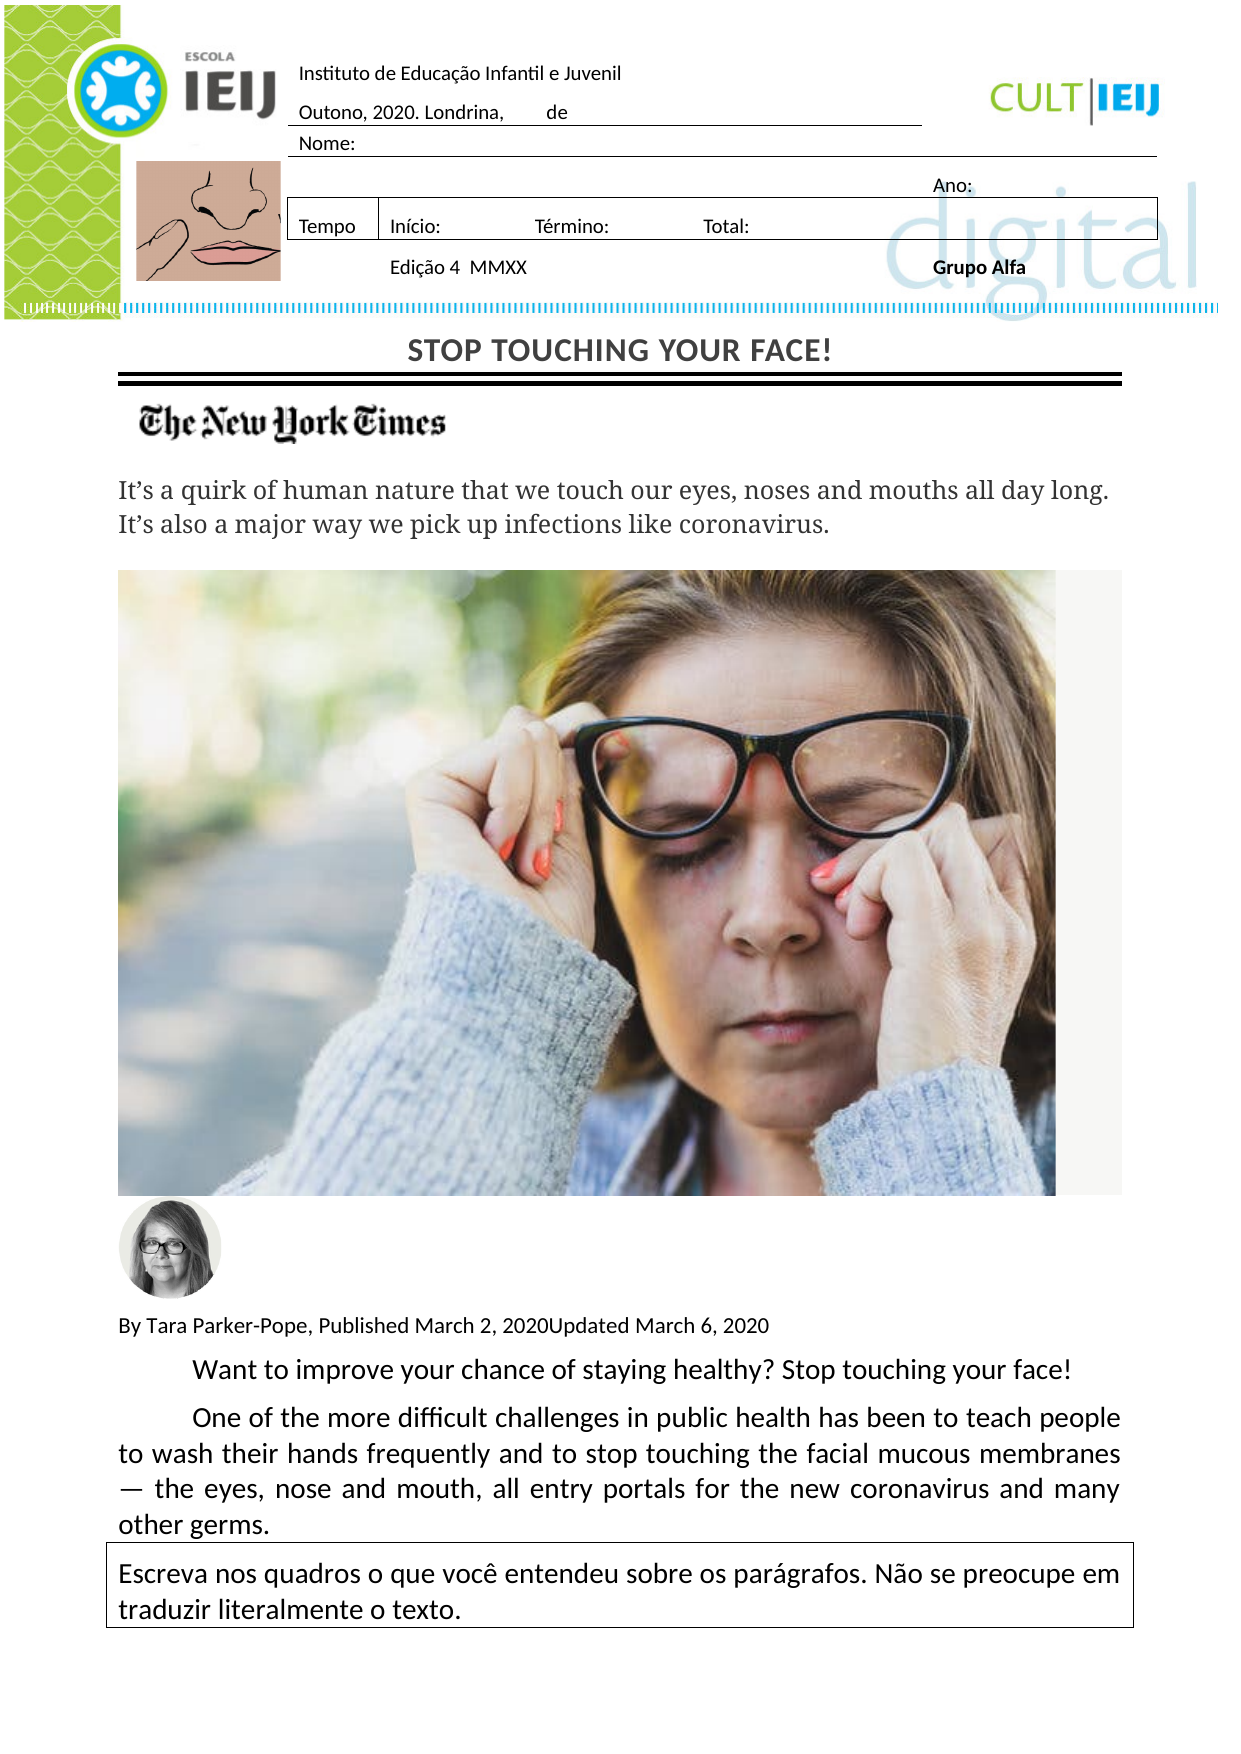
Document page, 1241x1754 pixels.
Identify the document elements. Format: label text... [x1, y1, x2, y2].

picture [4, 5, 1218, 322]
text One of the more difficult challenges in public health has been to teach people to wash their hands frequently and to stop touching the facial mucous membranes — the eyes, nose and mouth, all entry portals for the new coronavirus and many other germs. [118, 1399, 1122, 1542]
text Stop Touching Your Face! [118, 329, 1122, 372]
text By Tara Parker-Pope, Published March 2, 2020Updated March 6, 2020 [118, 1311, 1122, 1339]
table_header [107, 1543, 1133, 1627]
text It’s a quirk of human nature that we touch our eyes, noses and mouths all day long. It’s also a major way we pick up infections like coronavirus. [118, 473, 1122, 541]
picture [118, 570, 1056, 1299]
picture [118, 398, 461, 444]
text Want to improve your chance of staying healthy? Stop touching your face! [118, 1351, 1122, 1387]
